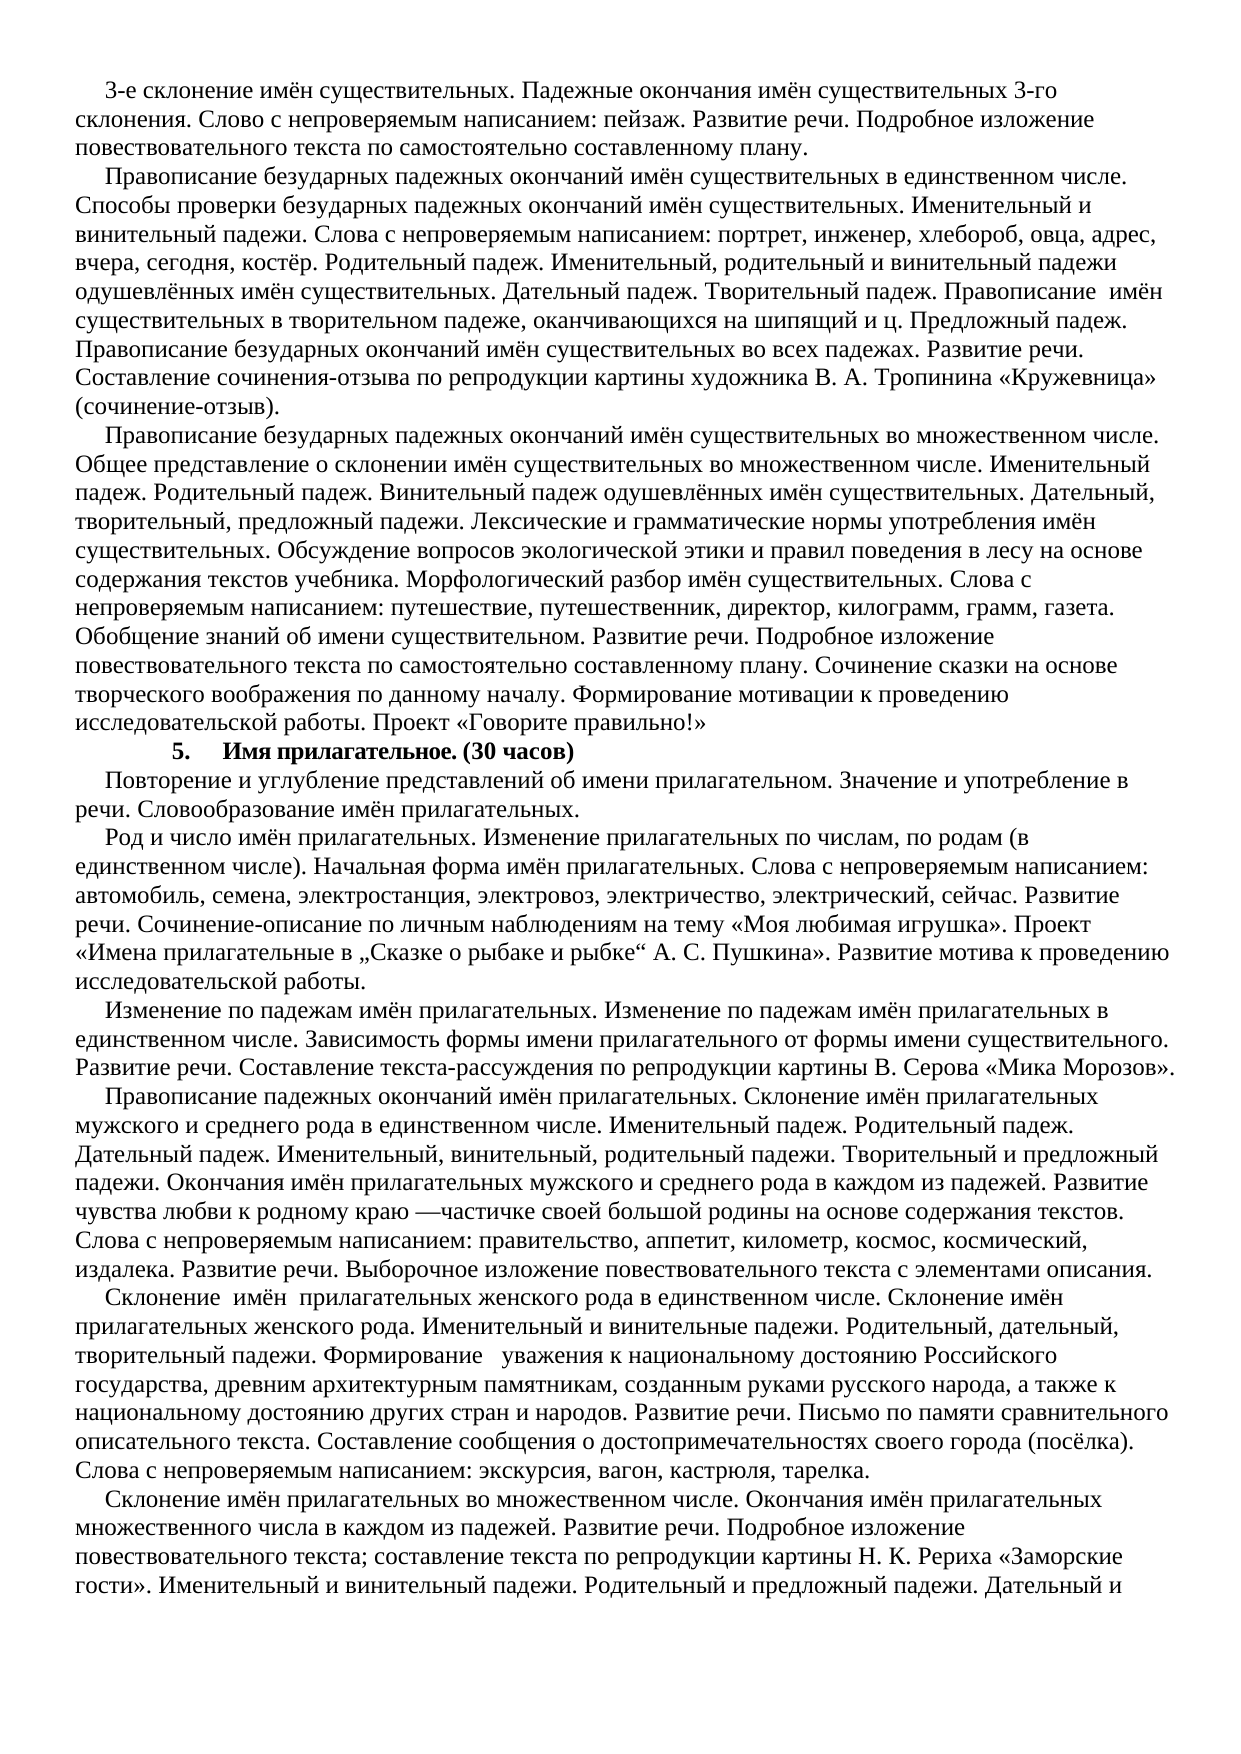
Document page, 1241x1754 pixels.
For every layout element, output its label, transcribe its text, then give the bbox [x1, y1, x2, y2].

text Правописание безударных падежных окончаний имён существительных в единственном числе. Способы проверки безударных падежных окончаний имён существительных. Именительный и винительный падежи. Слова с непроверяемым написанием: портрет, инженер, хлебороб, овца, адрес, вчера, сегодня, костёр. Родительный падеж. Именительный, родительный и винительный падежи одушевлённых имён существительных. Дательный падеж. Творительный падеж. Правописание имён существительных в творительном падеже, оканчивающихся на шипящий и ц. Предложный падеж. Правописание безударных окончаний имён существительных во всех падежах. Развитие речи. Составление сочинения-отзыва по репродукции картины художника В. А. Тропинина «Кружевница» (сочинение-отзыв). [75, 161, 1176, 420]
text Изменение по падежам имён прилагательных. Изменение по падежам имён прилагательных в единственном числе. Зависимость формы имени прилагательного от формы имени существительного. Развитие речи. Составление текста-рассуждения по репродукции картины В. Серова «Мика Морозов». [75, 995, 1176, 1081]
text Правописание безударных падежных окончаний имён существительных во множественном числе. Общее представление о склонении имён существительных во множественном числе. Именительный падеж. Родительный падеж. Винительный падеж одушевлённых имён существительных. Дательный, творительный, предложный падежи. Лексические и грамматические нормы употребления имён существительных. Обсуждение вопросов экологической этики и правил поведения в лесу на основе содержания текстов учебника. Морфологический разбор имён существительных. Слова с непроверяемым написанием: путешествие, путешественник, директор, килограмм, грамм, газета. Обобщение знаний об имени существительном. Развитие речи. Подробное изложение повествовательного текста по самостоятельно составленному плану. Сочинение сказки на основе творческого воображения по данному началу. Формирование мотивации к проведению исследовательской работы. Проект «Говорите правильно!» [75, 420, 1176, 736]
list Имя прилагательное. (30 часов) [142, 736, 1176, 765]
text Правописание падежных окончаний имён прилагательных. Склонение имён прилагательных мужского и среднего рода в единственном числе. Именительный падеж. Родительный падеж. Дательный падеж. Именительный, винительный, родительный падежи. Творительный и предложный падежи. Окончания имён прилагательных мужского и среднего рода в каждом из падежей. Развитие чувства любви к родному краю —частичке своей большой родины на основе содержания текстов. Слова с непроверяемым написанием: правительство, аппетит, километр, космос, космический, издалека. Развитие речи. Выборочное изложение повествовательного текста с элементами описания. [75, 1081, 1176, 1282]
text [75, 1484, 1176, 1599]
text 3-е склонение имён существительных. Падежные окончания имён существительных 3-го склонения. Слово с непроверяемым написанием: пейзаж. Развитие речи. Подробное изложение повествовательного текста по самостоятельно составленному плану. [75, 75, 1176, 161]
text Повторение и углубление представлений об имени прилагательном. Значение и употребление в речи. Словообразование имён прилагательных. [75, 765, 1176, 822]
text Склонение имён прилагательных женского рода в единственном числе. Склонение имён прилагательных женского рода. Именительный и винительные падежи. Родительный, дательный, творительный падежи. Формирование уважения к национальному достоянию Российского государства, древним архитектурным памятникам, созданным руками русского народа, а также к национальному достоянию других стран и народов. Развитие речи. Письмо по памяти сравнительного описательного текста. Составление сообщения о достопримечательностях своего города (посёлка). Слова с непроверяемым написанием: экскурсия, вагон, кастрюля, тарелка. [75, 1282, 1176, 1484]
text Род и число имён прилагательных. Изменение прилагательных по числам, по родам (в единственном числе). Начальная форма имён прилагательных. Слова с непроверяемым написанием: автомобиль, семена, электростанция, электровоз, электричество, электрический, сейчас. Развитие речи. Сочинение-описание по личным наблюдениям на тему «Моя любимая игрушка». Проект «Имена прилагательные в „Сказке о рыбаке и рыбке“ А. С. Пушкина». Развитие мотива к проведению исследовательской работы. [75, 822, 1176, 995]
